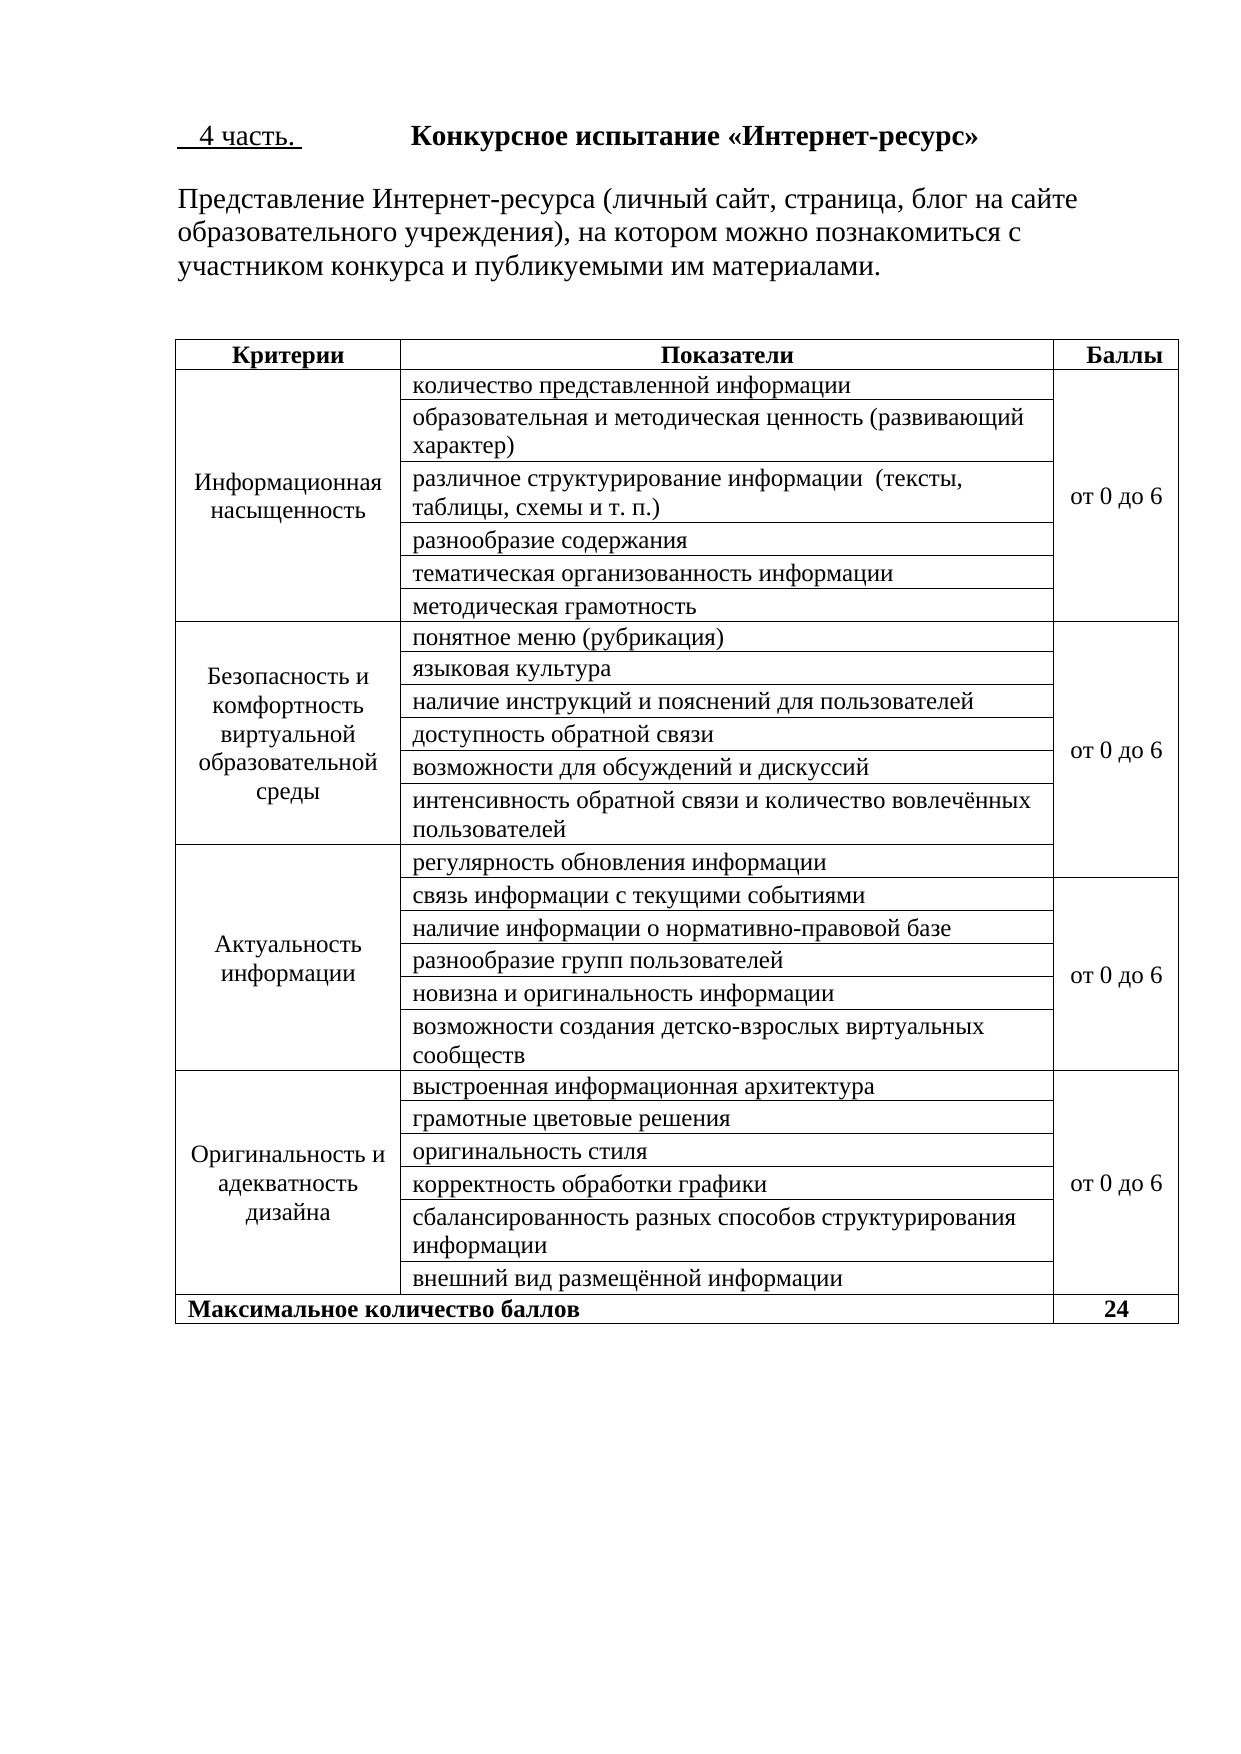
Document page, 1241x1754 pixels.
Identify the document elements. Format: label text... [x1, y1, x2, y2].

table_cell от 0 до 6 [1054, 370, 1178, 621]
table_cell Информационная насыщенность [176, 370, 400, 621]
table_cell Оригинальность и адекватность дизайна [176, 1071, 400, 1293]
table_cell оригинальность стиля [401, 1134, 1053, 1166]
table_cell возможности создания детско-взрослых виртуальных сообществ [401, 1010, 1053, 1070]
table_cell возможности для обсуждений и дискуссий [401, 751, 1053, 782]
table_cell интенсивность обратной связи и количество вовлечённых пользователей [401, 784, 1053, 844]
table_cell от 0 до 6 [1054, 622, 1178, 877]
table_cell наличие информации о нормативно-правовой базе [401, 911, 1053, 943]
table_cell количество представленной информации [401, 370, 1053, 399]
table_cell Актуальность информации [176, 845, 400, 1070]
table_cell Максимальное количество баллов [176, 1295, 1053, 1323]
table_cell языковая культура [401, 652, 1053, 684]
table_cell от 0 до 6 [1054, 878, 1178, 1070]
table_cell разнообразие групп пользователей [401, 944, 1053, 976]
table_cell сбалансированность разных способов структурирования информации [401, 1200, 1053, 1261]
table_cell грамотные цветовые решения [401, 1101, 1053, 1133]
table_cell корректность обработки графики [401, 1167, 1053, 1199]
table_cell связь информации с текущими событиями [401, 878, 1053, 910]
table_cell методическая грамотность [401, 589, 1053, 621]
table_header Баллы [1054, 340, 1178, 369]
table_cell тематическая организованность информации [401, 556, 1053, 588]
table_cell выстроенная информационная архитектура [401, 1071, 1053, 1100]
table_cell 24 [1054, 1295, 1178, 1323]
text Представление Интернет-ресурса (личный сайт, страница, блог на сайте образовательного учреждения), на котором можно познакомиться с участником конкурса и публикуемыми им материалами. [177, 181, 1152, 281]
table_cell образовательная и методическая ценность (развивающий характер) [401, 400, 1053, 461]
table_cell наличие инструкций и пояснений для пользователей [401, 685, 1053, 717]
table_header Показатели [401, 340, 1053, 369]
table_cell регулярность обновления информации [401, 845, 1053, 877]
table_cell Безопасность и комфортность виртуальной образовательной среды [176, 622, 400, 844]
table_cell доступность обратной связи [401, 718, 1053, 749]
text 4 часть. Конкурсное испытание «Интернет-ресурс» [177, 118, 1152, 152]
table_cell от 0 до 6 [1054, 1071, 1178, 1293]
table_cell различное структурирование информации (тексты, таблицы, схемы и т. п.) [401, 462, 1053, 522]
table_header Критерии [176, 340, 400, 369]
table_cell новизна и оригинальность информации [401, 977, 1053, 1009]
table_cell понятное меню (рубрикация) [401, 622, 1053, 651]
table_cell разнообразие содержания [401, 523, 1053, 555]
table_cell внешний вид размещённой информации [401, 1262, 1053, 1293]
